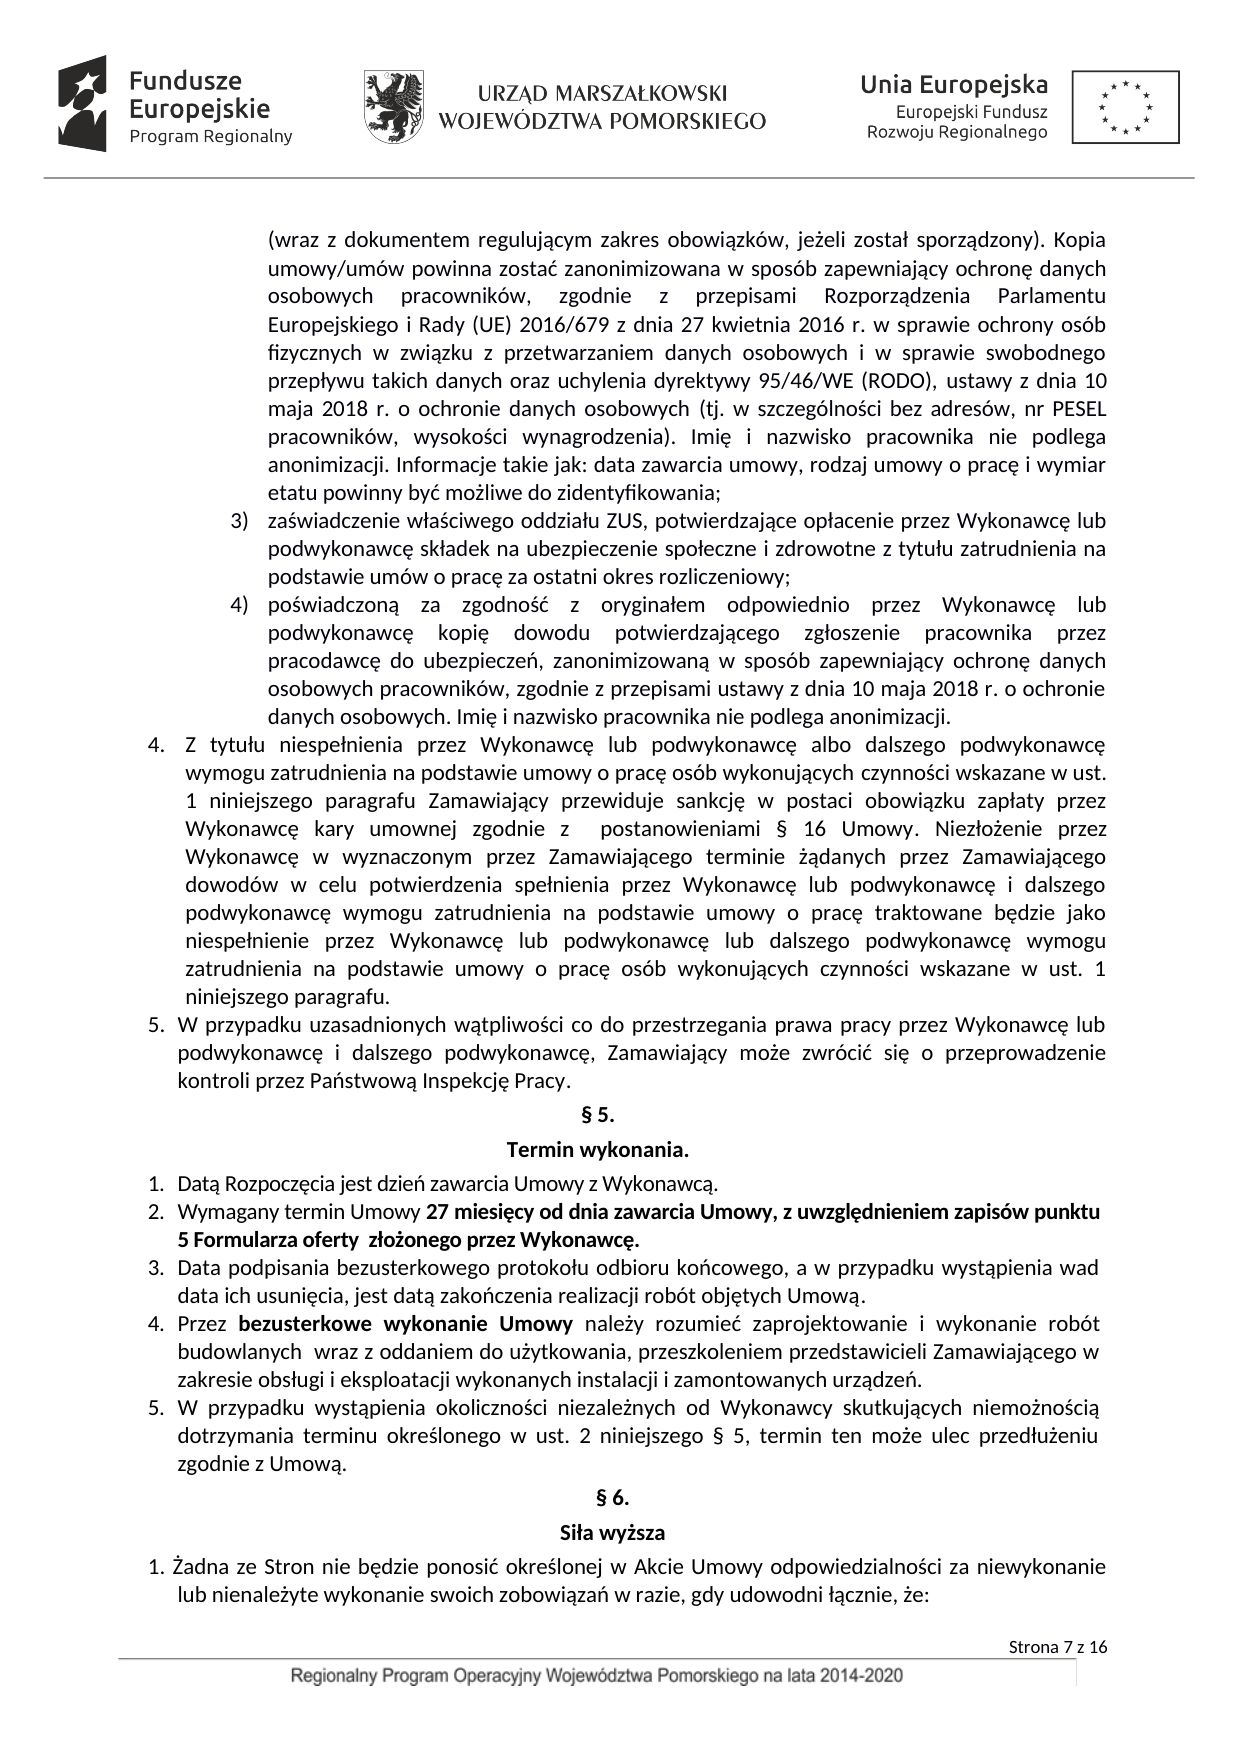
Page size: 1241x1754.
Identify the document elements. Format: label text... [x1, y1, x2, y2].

list Data podpisania bezusterkowego protokołu odbioru końcowego, a w przypadku wystąpienia wad data ich usunięcia, jest datą zakończenia realizacji robót objętych Umową. [148, 1253, 1101, 1309]
list Z tytułu niespełnienia przez Wykonawcę lub podwykonawcę albo dalszego podwykonawcę wymogu zatrudnienia na podstawie umowy o pracę osób wykonujących czynności wskazane w ust. 1 niniejszego paragrafu Zamawiający przewiduje sankcję w postaci obowiązku zapłaty przez Wykonawcę kary umownej zgodnie z postanowieniami § 16 Umowy. Niezłożenie przez Wykonawcę w wyznaczonym przez Zamawiającego terminie żądanych przez Zamawiającego dowodów w celu potwierdzenia spełnienia przez Wykonawcę lub podwykonawcę i dalszego podwykonawcę wymogu zatrudnienia na podstawie umowy o pracę traktowane będzie jako niespełnienie przez Wykonawcę lub podwykonawcę lub dalszego podwykonawcę wymogu zatrudnienia na podstawie umowy o pracę osób wykonujących czynności wskazane w ust. 1 niniejszego paragrafu. [148, 730, 1107, 1010]
list W przypadku wystąpienia okoliczności niezależnych od Wykonawcy skutkujących niemożnością dotrzymania terminu określonego w ust. 2 niniejszego § 5, termin ten może ulec przedłużeniu zgodnie z Umową. [148, 1393, 1101, 1477]
list Datą Rozpoczęcia jest dzień zawarcia Umowy z Wykonawcą. [148, 1169, 1101, 1197]
list W przypadku uzasadnionych wątpliwości co do przestrzegania prawa pracy przez Wykonawcę lub podwykonawcę i dalszego podwykonawcę, Zamawiający może zwrócić się o przeprowadzenie kontroli przez Państwową Inspekcję Pracy. [148, 1010, 1107, 1094]
picture [43, 54, 1195, 179]
list poświadczoną za zgodność z oryginałem odpowiednio przez Wykonawcę lub podwykonawcę kopię dowodu potwierdzającego zgłoszenie pracownika przez pracodawcę do ubezpieczeń, zanonimizowaną w sposób zapewniający ochronę danych osobowych pracowników, zgodnie z przepisami ustawy z dnia 10 maja 2018 r. o ochronie danych osobowych. Imię i nazwisko pracownika nie podlega anonimizacji. [230, 590, 1107, 730]
text Siła wyższa [118, 1518, 1107, 1546]
text 1. Żadna ze Stron nie będzie ponosić określonej w Akcie Umowy odpowiedzialności za niewykonanie lub nienależyte wykonanie swoich zobowiązań w razie, gdy udowodni łącznie, że: [148, 1552, 1107, 1608]
list Wymagany termin Umowy 27 miesięcy od dnia zawarcia Umowy, z uwzględnieniem zapisów punktu 5 Formularza oferty złożonego przez Wykonawcę. [148, 1197, 1101, 1253]
list zaświadczenie właściwego oddziału ZUS, potwierdzające opłacenie przez Wykonawcę lub podwykonawcę składek na ubezpieczenie społeczne i zdrowotne z tytułu zatrudnienia na podstawie umów o pracę za ostatni okres rozliczeniowy; [230, 506, 1107, 590]
picture [118, 1658, 1078, 1686]
text § 5. [88, 1101, 1107, 1128]
text § 6. [118, 1483, 1107, 1512]
list Przez bezusterkowe wykonanie Umowy należy rozumieć zaprojektowanie i wykonanie robót budowlanych wraz z oddaniem do użytkowania, przeszkoleniem przedstawicieli Zamawiającego w zakresie obsługi i eksploatacji wykonanych instalacji i zamontowanych urządzeń. [148, 1309, 1101, 1393]
text Termin wykonania. [88, 1135, 1107, 1163]
